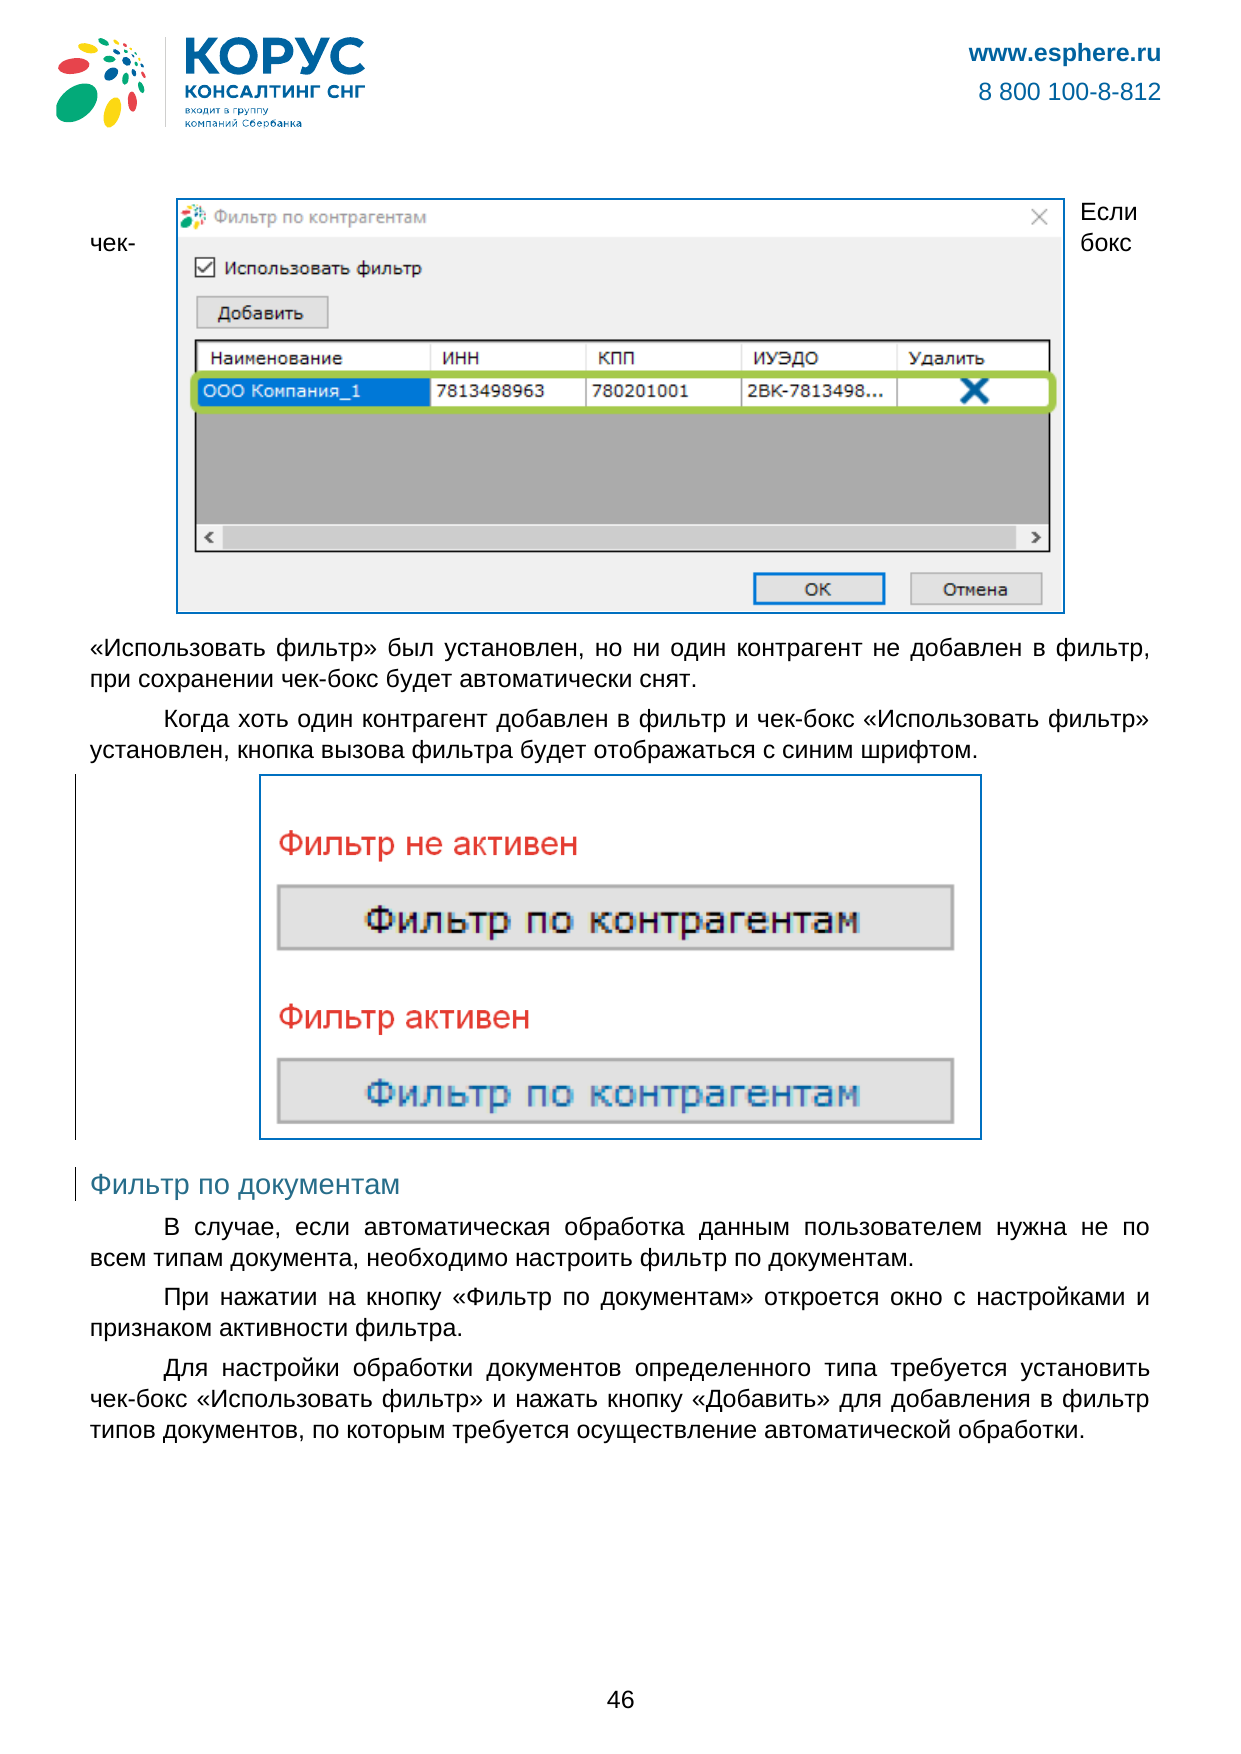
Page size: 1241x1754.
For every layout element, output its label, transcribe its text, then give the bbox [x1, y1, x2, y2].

text В случае, если автоматическая обработка данным пользователем нужна не по всем типам документа, необходимо настроить фильтр по документам. [89, 1212, 1151, 1272]
subtitle Фильтр по документам [89, 1167, 1151, 1201]
picture [261, 776, 980, 1138]
text Для настройки обработки документов определенного типа требуется установить чек-бокс «Использовать фильтр» и нажать кнопку «Добавить» для добавления в фильтр типов документов, по которым требуется осуществление автоматической обработки. [89, 1353, 1151, 1443]
picture [178, 200, 1062, 611]
text При нажатии на кнопку «Фильтр по документам» откроется окно с настройками и признаком активности фильтра. [89, 1282, 1151, 1342]
text Когда хоть один контрагент добавлен в фильтр и чек-бокс «Использовать фильтр» установлен, кнопка вызова фильтра будет отображаться с синим шрифтом. [89, 704, 1151, 763]
